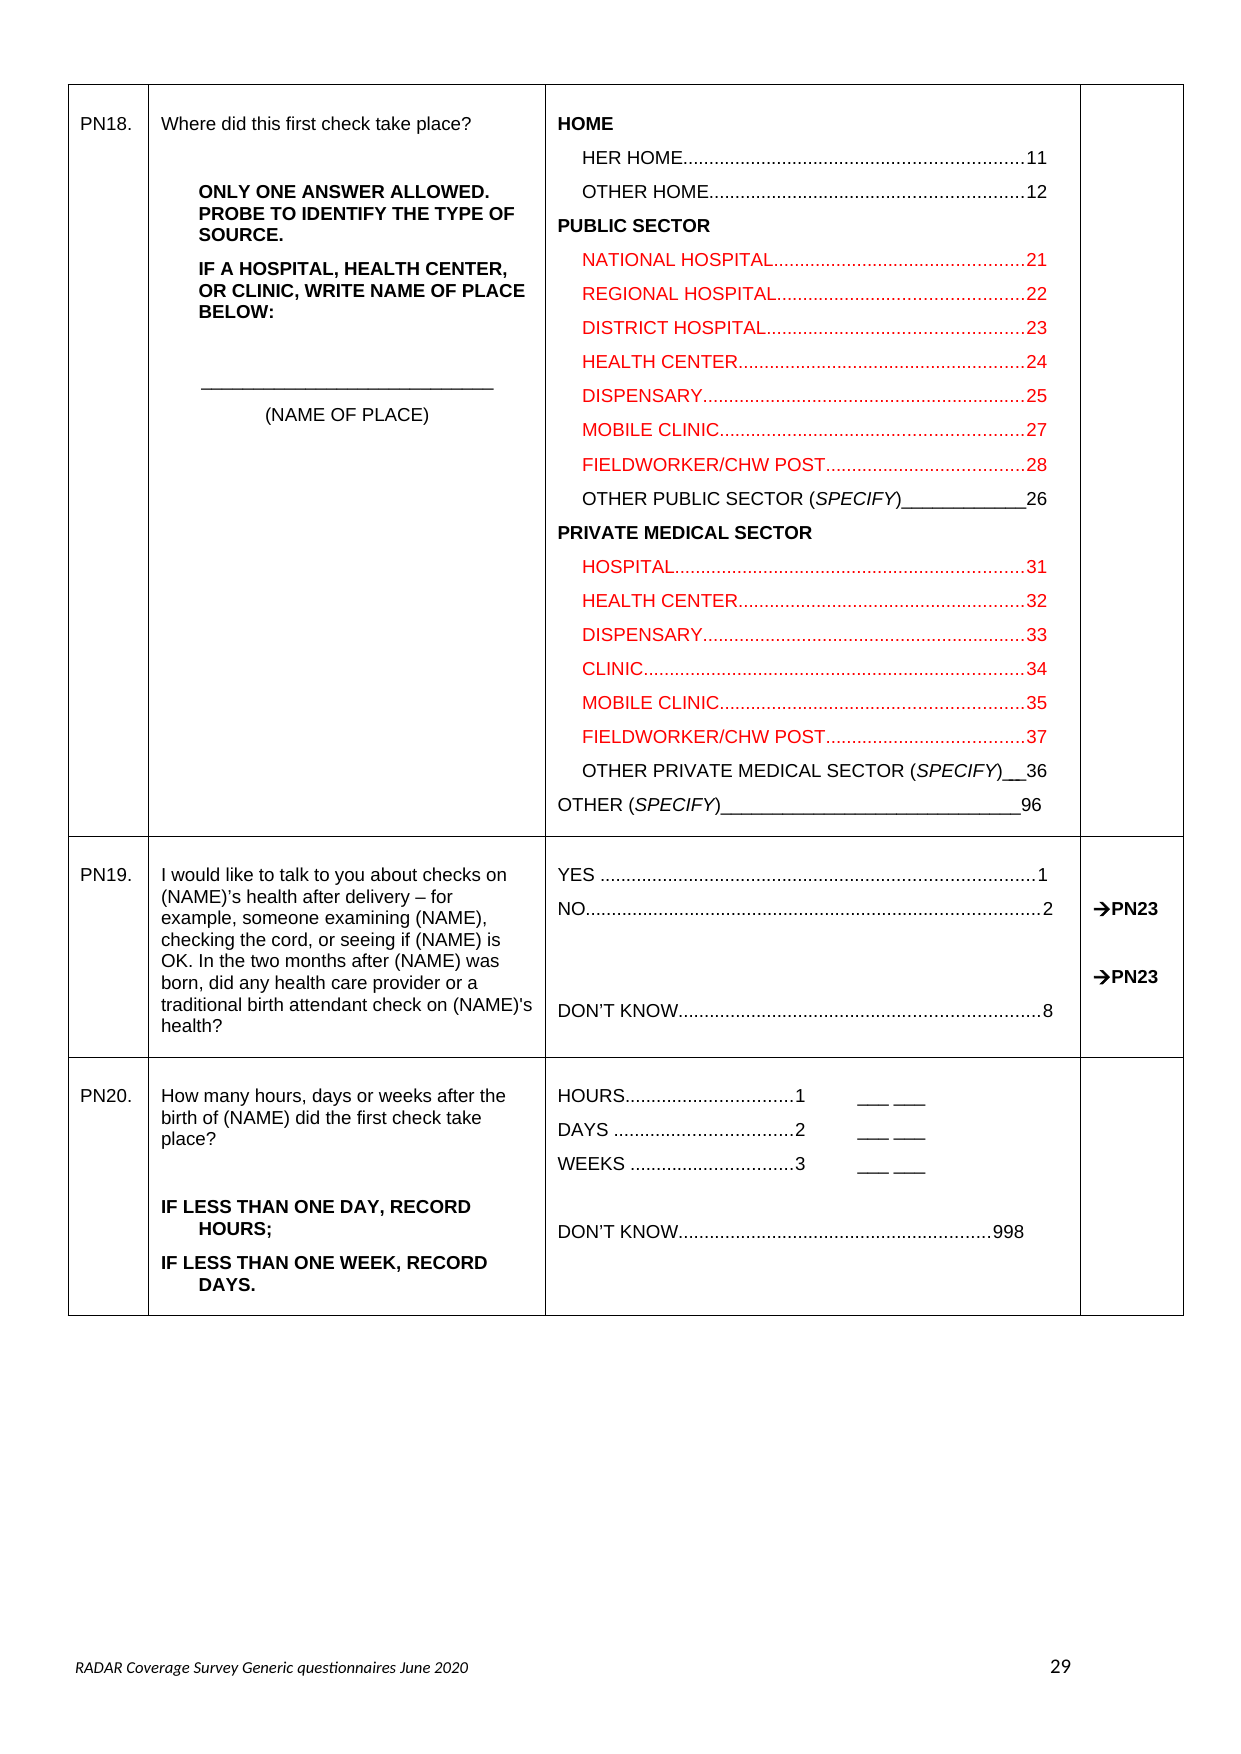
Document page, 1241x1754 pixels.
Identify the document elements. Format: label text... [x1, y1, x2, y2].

table_cell PN20. [69, 1058, 148, 1315]
table_cell I would like to talk to you about checks on (NAME)’s health after delivery – for example, someone examining (NAME), checking the cord, or seeing if (NAME) is OK. In the two months after (NAME) was born, did any health care provider or a traditional birth attendant check on (NAME)'s health? [149, 837, 545, 1057]
table_cell How many hours, days or weeks after the birth of (NAME) did the first check take place? IF LESS THAN ONE DAY, RECORD HOURS; IF LESS THAN ONE WEEK, RECORD DAYS. [149, 1058, 545, 1315]
table_cell HOME HER HOME 11 OTHER HOME 12 PUBLIC SECTOR NATIONAL HOSPITAL 21 REGIONAL HOSPITAL 22 DISTRICT HOSPITAL 23 HEALTH CENTER 24 DISPENSARY 25 MOBILE CLINIC 27 FIELDWORKER/CHW POST 28 OTHER PUBLIC SECTOR (SPECIFY) 26 PRIVATE MEDICAL SECTOR HOSPITAL 31 HEALTH CENTER 32 DISPENSARY 33 CLINIC 34 MOBILE CLINIC 35 FIELDWORKER/CHW POST 37 OTHER PRIVATE MEDICAL SECTOR (SPECIFY) 36 OTHER (SPECIFY) 96 [546, 85, 1080, 836]
table_cell PN19. [69, 837, 148, 1057]
table_cell YES 1 NO 2 DON’T KNOW 8 [546, 837, 1080, 1057]
table_cell Where did this first check take place? ONLY ONE ANSWER ALLOWED. PROBE TO IDENTIFY THE TYPE OF SOURCE. IF A HOSPITAL, HEALTH CENTER, OR CLINIC, WRITE NAME OF PLACE BELOW: ____________________________ (NAME OF PLACE) [149, 85, 545, 836]
table_cell [1081, 85, 1183, 836]
table_cell PN23 PN23 [1081, 837, 1183, 1057]
table_cell [1081, 1058, 1183, 1315]
table_cell PN18. [69, 85, 148, 836]
table_cell HOURS 1 ___ ___ DAYS 2 ___ ___ WEEKS 3 ___ ___ DON’T KNOW 998 [546, 1058, 1080, 1315]
